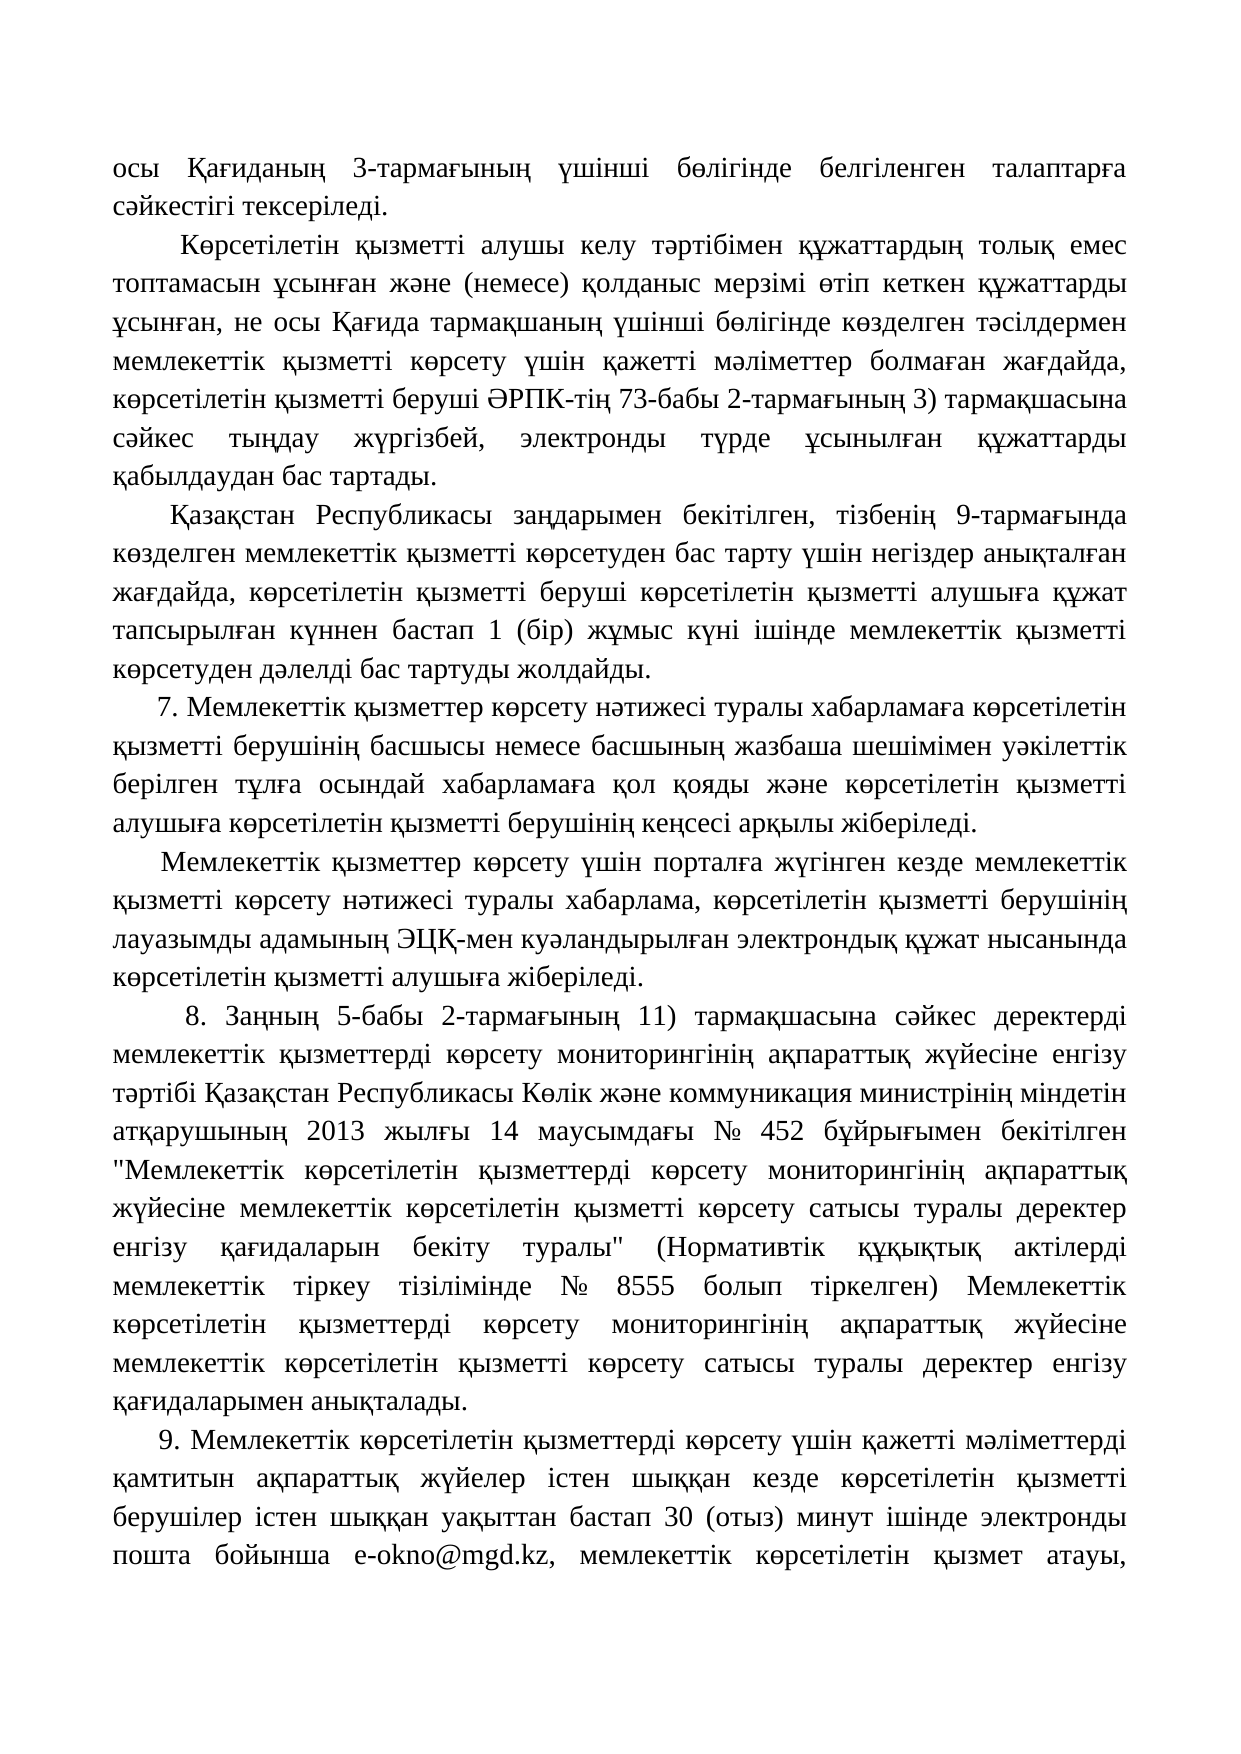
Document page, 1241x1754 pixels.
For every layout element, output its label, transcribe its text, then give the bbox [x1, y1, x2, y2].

text 7. Мемлекеттік қызметтер көрсету нәтижесі туралы хабарламаға көрсетілетін қызметті берушінің басшысы немесе басшының жазбаша шешімімен уәкілеттік берілген тұлға осындай хабарламаға қол қояды және көрсетілетін қызметті алушыға көрсетілетін қызметті берушінің кеңсесі арқылы жіберіледі. [112, 689, 1128, 839]
text Қазақстан Республикасы заңдарымен бекітілген, тізбенің 9-тармағында көзделген мемлекеттік қызметті көрсетуден бас тарту үшін негіздер анықталған жағдайда, көрсетілетін қызметті беруші көрсетілетін қызметті алушыға құжат тапсырылған күннен бастап 1 (бір) жұмыс күні ішінде мемлекеттік қызметті көрсетуден дәлелді бас тартуды жолдайды. [112, 497, 1128, 684]
text 8. Заңның 5-бабы 2-тармағының 11) тармақшасына сәйкес деректерді мемлекеттік қызметтерді көрсету мониторингінің ақпараттық жүйесіне енгізу тәртібі Қазақстан Республикасы Көлік және коммуникация министрінің міндетін атқарушының 2013 жылғы 14 маусымдағы № 452 бұйрығымен бекітілген "Мемлекеттік көрсетілетін қызметтерді көрсету мониторингінің ақпараттық жүйесіне мемлекеттік көрсетілетін қызметті көрсету сатысы туралы деректер енгізу қағидаларын бекіту туралы" (Нормативтік құқықтық актілерді мемлекеттік тіркеу тізілімінде № 8555 болып тіркелген) Мемлекеттік көрсетілетін қызметтерді көрсету мониторингінің ақпараттық жүйесіне мемлекеттік көрсетілетін қызметті көрсету сатысы туралы деректер енгізу қағидаларымен анықталады. [112, 998, 1128, 1417]
text Мемлекеттік қызметтер көрсету үшін порталға жүгінген кезде мемлекеттік қызметті көрсету нәтижесі туралы хабарлама, көрсетілетін қызметті берушінің лауазымды адамының ЭЦҚ-мен куәландырылған электрондық құжат нысанында көрсетілетін қызметті алушыға жіберіледі. [112, 844, 1128, 993]
text Көрсетілетін қызметті алушы келу тәртібімен құжаттардың толық емес топтамасын ұсынған және (немесе) қолданыс мерзімі өтіп кеткен құжаттарды ұсынған, не осы Қағида тармақшаның үшінші бөлігінде көзделген тәсілдермен мемлекеттік қызметті көрсету үшін қажетті мәліметтер болмаған жағдайда, көрсетілетін қызметті беруші ӘРПК-тің 73-бабы 2-тармағының 3) тармақшасына сәйкес тыңдау жүргізбей, электронды түрде ұсынылған құжаттарды қабылдаудан бас тартады. [112, 227, 1128, 492]
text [112, 150, 1128, 222]
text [112, 1422, 1128, 1571]
